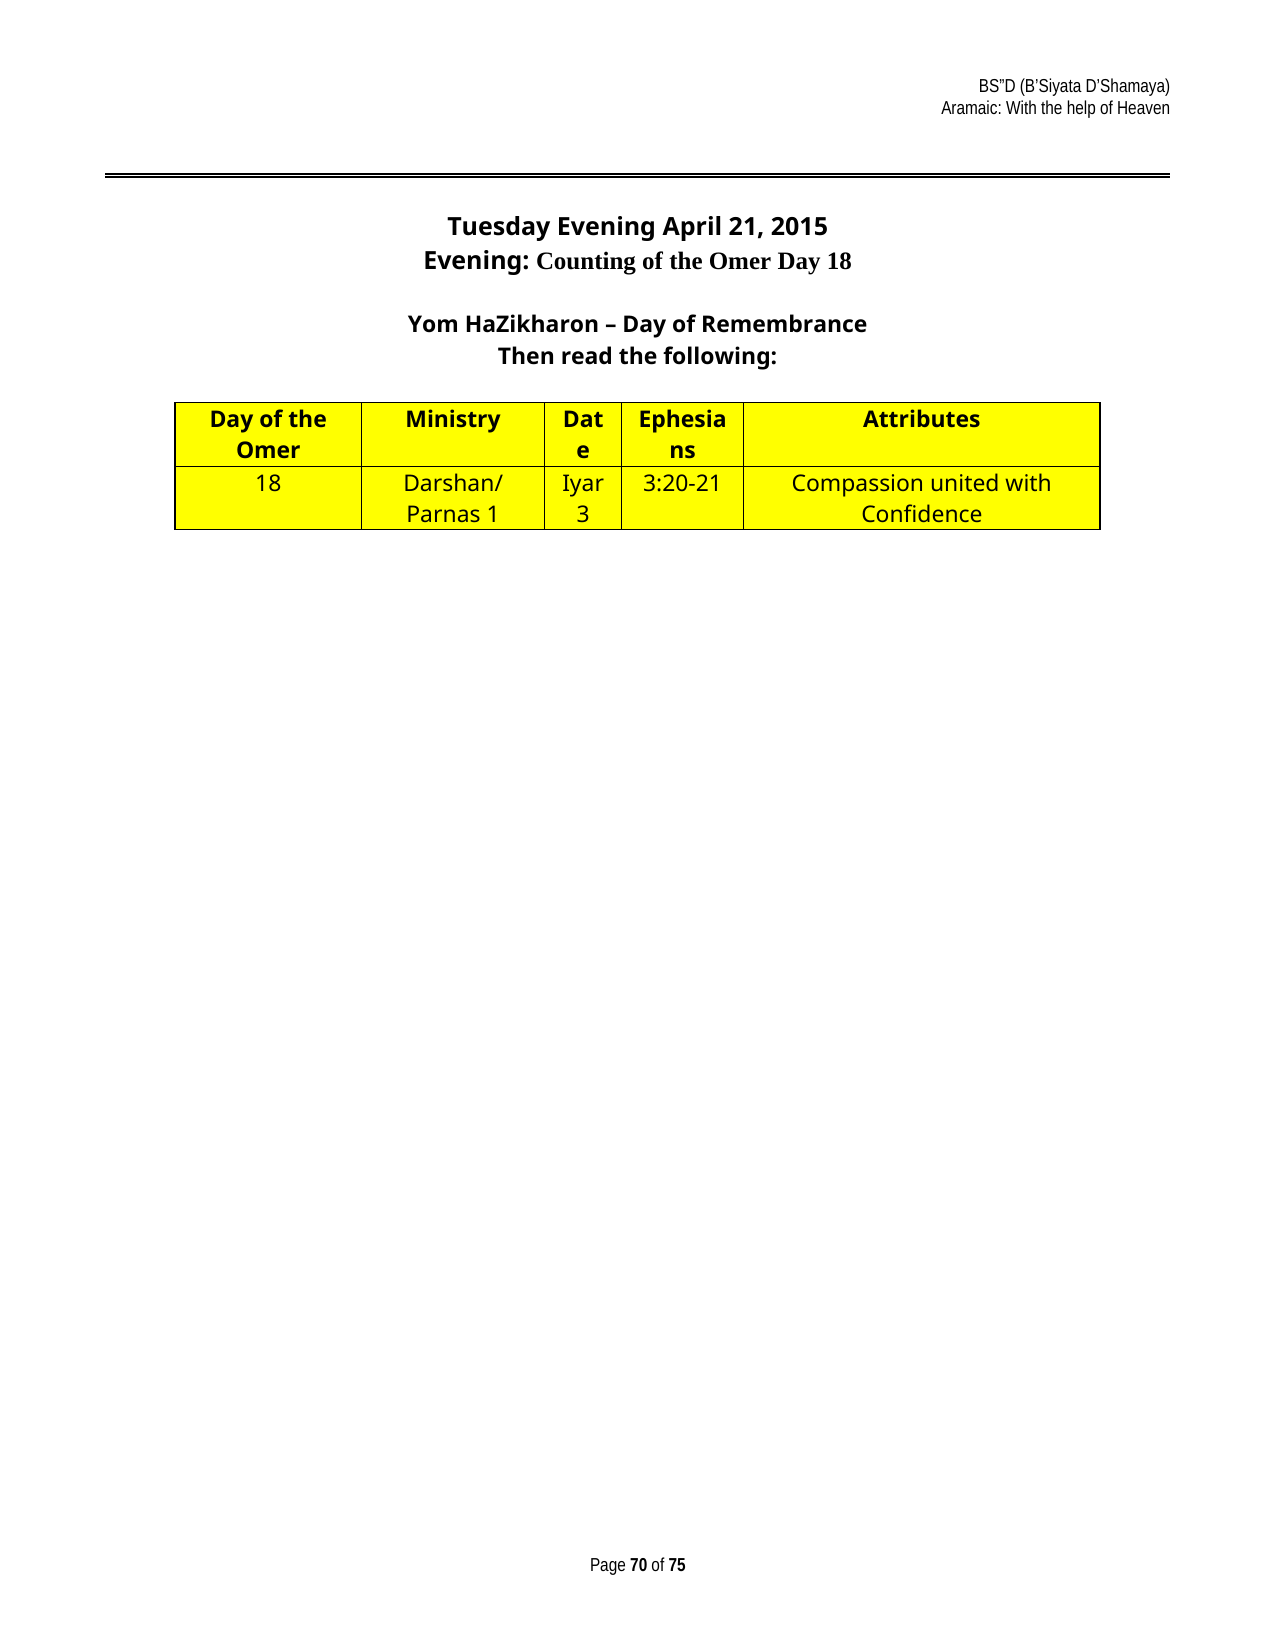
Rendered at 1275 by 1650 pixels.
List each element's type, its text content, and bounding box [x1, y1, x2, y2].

table_header Day of the Omer [176, 403, 361, 466]
table_cell Iyar 3 [545, 467, 621, 529]
table_cell 18 [176, 467, 361, 529]
table_cell Darshan/Parnas 1 [362, 467, 544, 529]
table_cell 3:20-21 [622, 467, 743, 529]
table_header Date [545, 403, 621, 466]
table_cell Compassion united with Confidence [744, 467, 1099, 529]
table_header Ministry [362, 403, 544, 466]
text Then read the following: [105, 339, 1170, 371]
text Tuesday Evening April 21, 2015 [105, 209, 1170, 243]
table_header Attributes [744, 403, 1099, 466]
text Evening: Counting of the Omer Day 18 [105, 243, 1170, 277]
text Yom HaZikharon – Day of Remembrance [105, 308, 1170, 339]
table_header Ephesians [622, 403, 743, 466]
